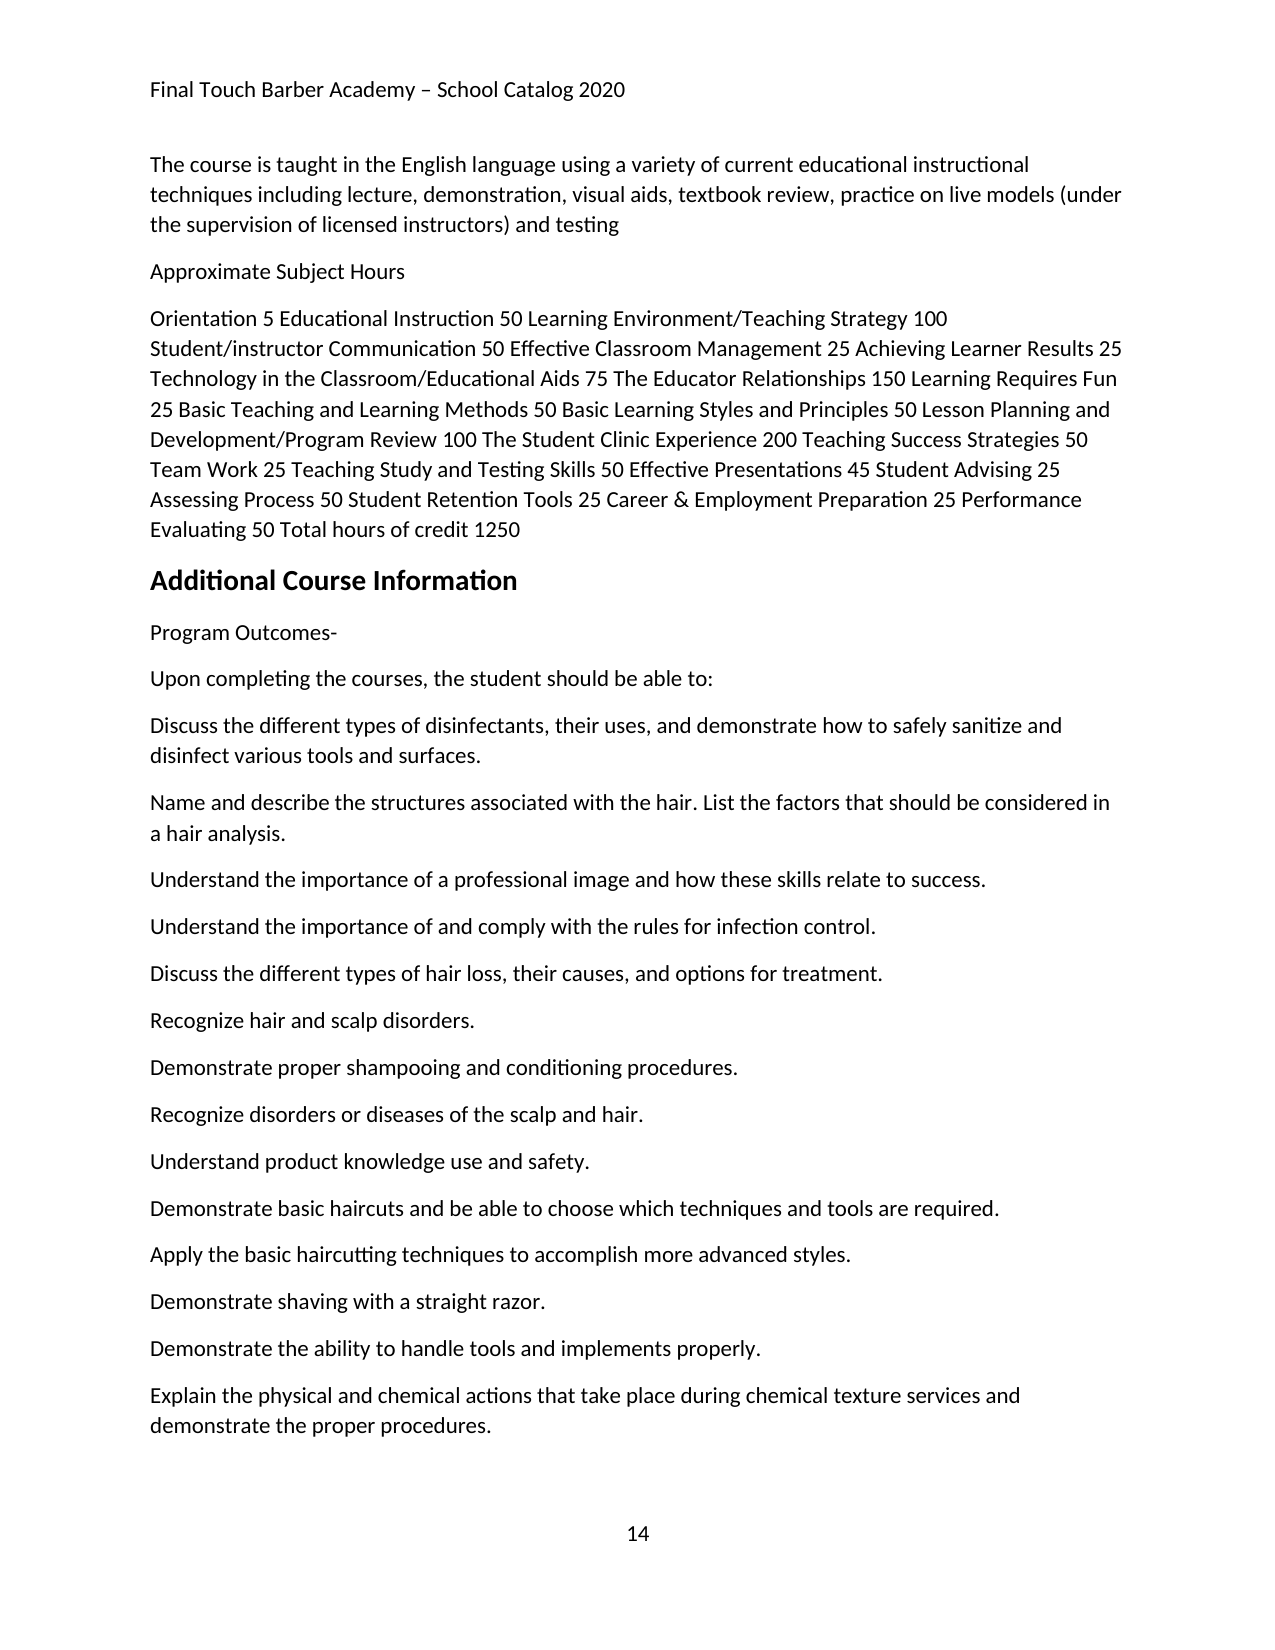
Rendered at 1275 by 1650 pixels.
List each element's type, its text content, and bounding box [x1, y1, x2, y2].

text Explain the physical and chemical actions that take place during chemical texture services and demonstrate the proper procedures. [150, 1381, 1125, 1439]
text The course is taught in the English language using a variety of current educational instructional techniques including lecture, demonstration, visual aids, textbook review, practice on live models (under the supervision of licensed instructors) and testing [150, 150, 1125, 238]
text Understand product knowledge use and safety. [150, 1147, 1125, 1175]
text Understand the importance of and comply with the rules for infection control. [150, 912, 1125, 940]
text Name and describe the structures associated with the hair. List the factors that should be considered in a hair analysis. [150, 788, 1125, 847]
text Recognize hair and scalp disorders. [150, 1006, 1125, 1034]
text Discuss the different types of disinfectants, their uses, and demonstrate how to safely sanitize and disinfect various tools and surfaces. [150, 711, 1125, 769]
text Recognize disorders or diseases of the scalp and hair. [150, 1100, 1125, 1128]
text Understand the importance of a professional image and how these skills relate to success. [150, 866, 1125, 893]
text Program Outcomes- [150, 618, 1125, 646]
text Approximate Subject Hours [150, 257, 1125, 285]
text Orientation 5 Educational Instruction 50 Learning Environment/Teaching Strategy 100 Student/instructor Communication 50 Effective Classroom Management 25 Achieving Learner Results 25 Technology in the Classroom/Educational Aids 75 The Educator Relationships 150 Learning Requires Fun 25 Basic Teaching and Learning Methods 50 Basic Learning Styles and Principles 50 Lesson Planning and Development/Program Review 100 The Student Clinic Experience 200 Teaching Success Strategies 50 Team Work 25 Teaching Study and Testing Skills 50 Effective Presentations 45 Student Advising 25 Assessing Process 50 Student Retention Tools 25 Career & Employment Preparation 25 Performance Evaluating 50 Total hours of credit 1250 [150, 304, 1125, 544]
text Upon completing the courses, the student should be able to: [150, 664, 1125, 692]
text Demonstrate the ability to handle tools and implements properly. [150, 1334, 1125, 1362]
text Demonstrate basic haircuts and be able to choose which techniques and tools are required. [150, 1194, 1125, 1222]
text Discuss the different types of hair loss, their causes, and options for treatment. [150, 959, 1125, 987]
text Apply the basic haircutting techniques to accomplish more advanced styles. [150, 1241, 1125, 1268]
text Demonstrate proper shampooing and conditioning procedures. [150, 1053, 1125, 1081]
text Additional Course Information [150, 562, 1125, 598]
text Demonstrate shaving with a straight razor. [150, 1287, 1125, 1315]
